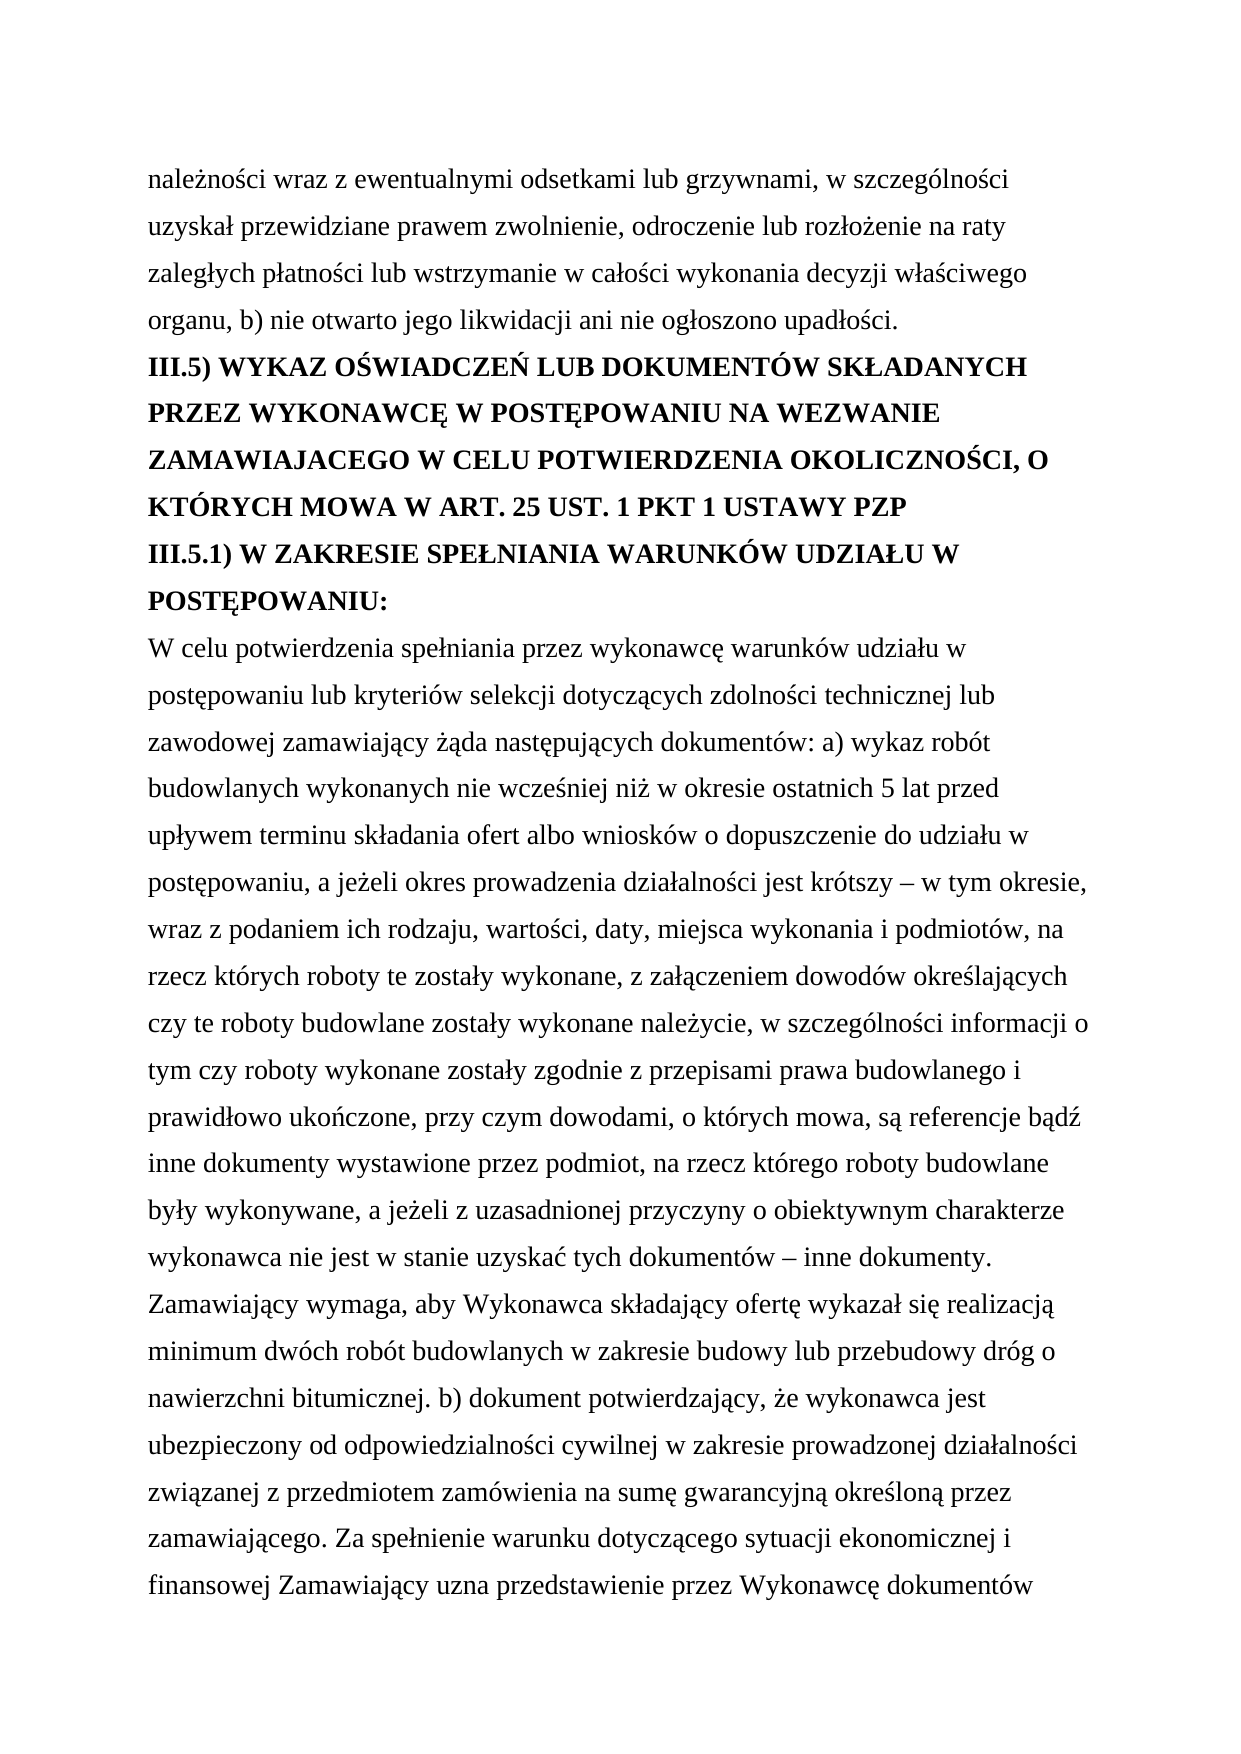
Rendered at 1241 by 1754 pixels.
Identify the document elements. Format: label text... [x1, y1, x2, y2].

text III.5) WYKAZ OŚWIADCZEŃ LUB DOKUMENTÓW SKŁADANYCH PRZEZ WYKONAWCĘ W POSTĘPOWANIU NA WEZWANIE ZAMAWIAJACEGO W CELU POTWIERDZENIA OKOLICZNOŚCI, O KTÓRYCH MOWA W ART. 25 UST. 1 PKT 1 USTAWY PZP [148, 335, 1093, 523]
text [148, 148, 1093, 335]
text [148, 523, 1093, 1601]
